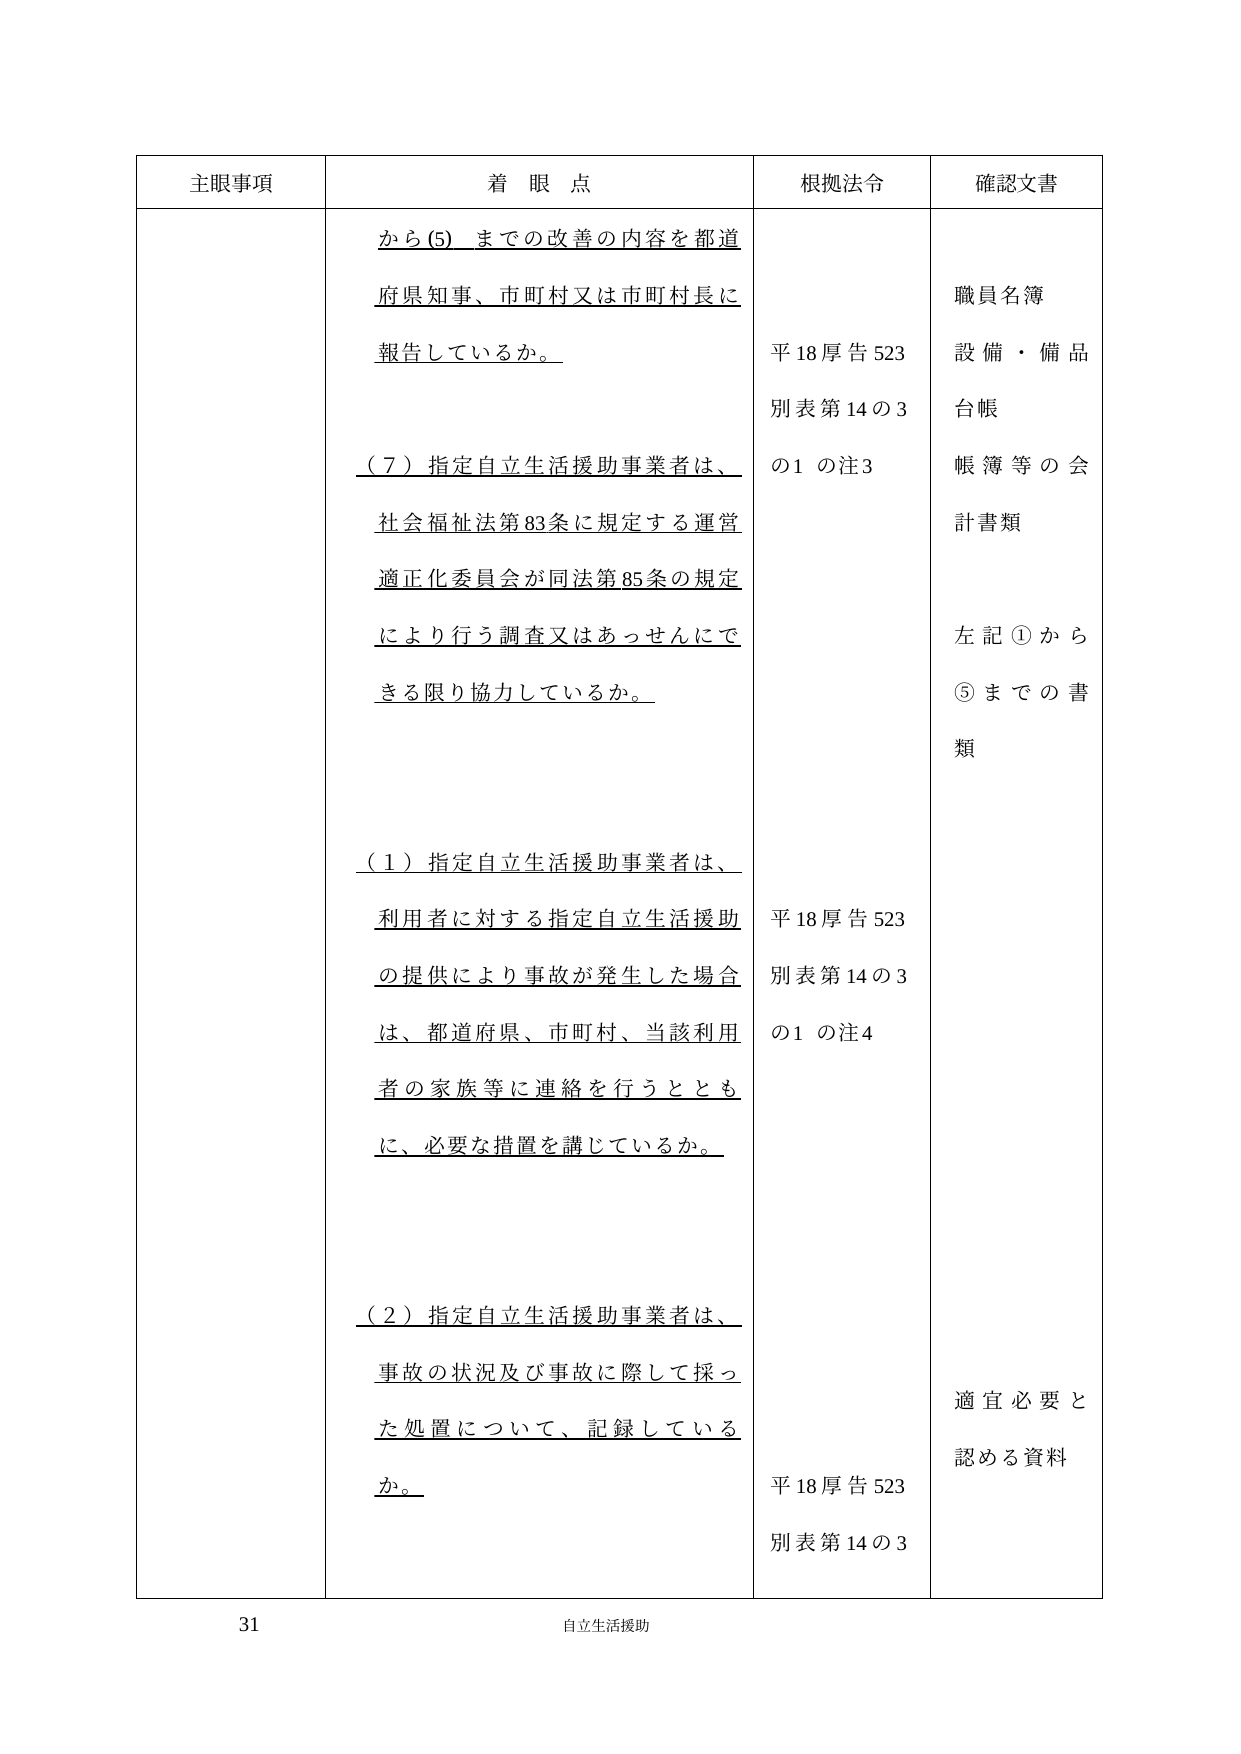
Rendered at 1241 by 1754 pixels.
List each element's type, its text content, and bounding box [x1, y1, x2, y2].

table_header 着 眼 点 [326, 156, 753, 208]
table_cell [754, 209, 930, 1598]
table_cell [931, 209, 1102, 1598]
table_header 主眼事項 [137, 156, 325, 208]
table_header 確認文書 [931, 156, 1102, 208]
table_header 根拠法令 [754, 156, 930, 208]
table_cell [137, 209, 325, 1598]
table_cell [326, 209, 753, 1598]
